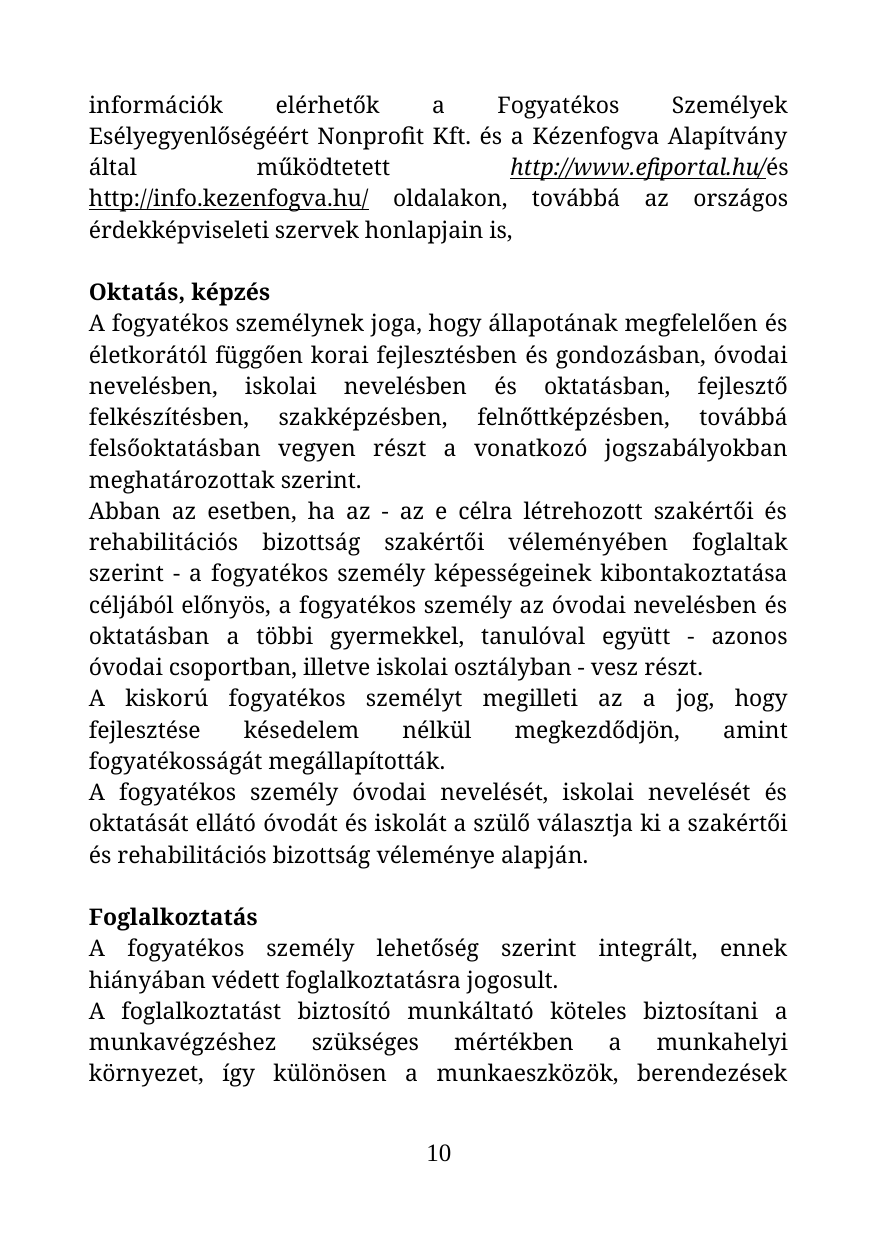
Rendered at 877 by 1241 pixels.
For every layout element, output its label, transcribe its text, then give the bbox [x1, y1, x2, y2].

text A fogyatékos személynek joga, hogy állapotának megfelelően és életkorától függően korai fejlesztésben és gondozásban, óvodai nevelésben, iskolai nevelésben és oktatásban, fejlesztő felkészítésben, szakképzésben, felnőttképzésben, továbbá felsőoktatásban vegyen részt a vonatkozó jogszabályokban meghatározottak szerint. [89, 307, 788, 495]
text A kiskorú fogyatékos személyt megilleti az a jog, hogy fejlesztése késedelem nélkül megkezdődjön, amint fogyatékosságát megállapították. [89, 682, 788, 776]
text A fogyatékos személy óvodai nevelését, iskolai nevelését és oktatását ellátó óvodát és iskolát a szülő választja ki a szakértői és rehabilitációs bizottság véleménye alapján. [89, 776, 788, 870]
text Foglalkoztatás [89, 901, 788, 932]
text Oktatás, képzés [89, 276, 788, 307]
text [89, 995, 788, 1089]
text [89, 89, 788, 245]
text A fogyatékos személy lehetőség szerint integrált, ennek hiányában védett foglalkoztatásra jogosult. [89, 932, 788, 995]
text Abban az esetben, ha az - az e célra létrehozott szakértői és rehabilitációs bizottság szakértői véleményében foglaltak szerint - a fogyatékos személy képességeinek kibontakoztatása céljából előnyös, a fogyatékos személy az óvodai nevelésben és oktatásban a többi gyermekkel, tanulóval együtt - azonos óvodai csoportban, illetve iskolai osztályban - vesz részt. [89, 495, 788, 682]
